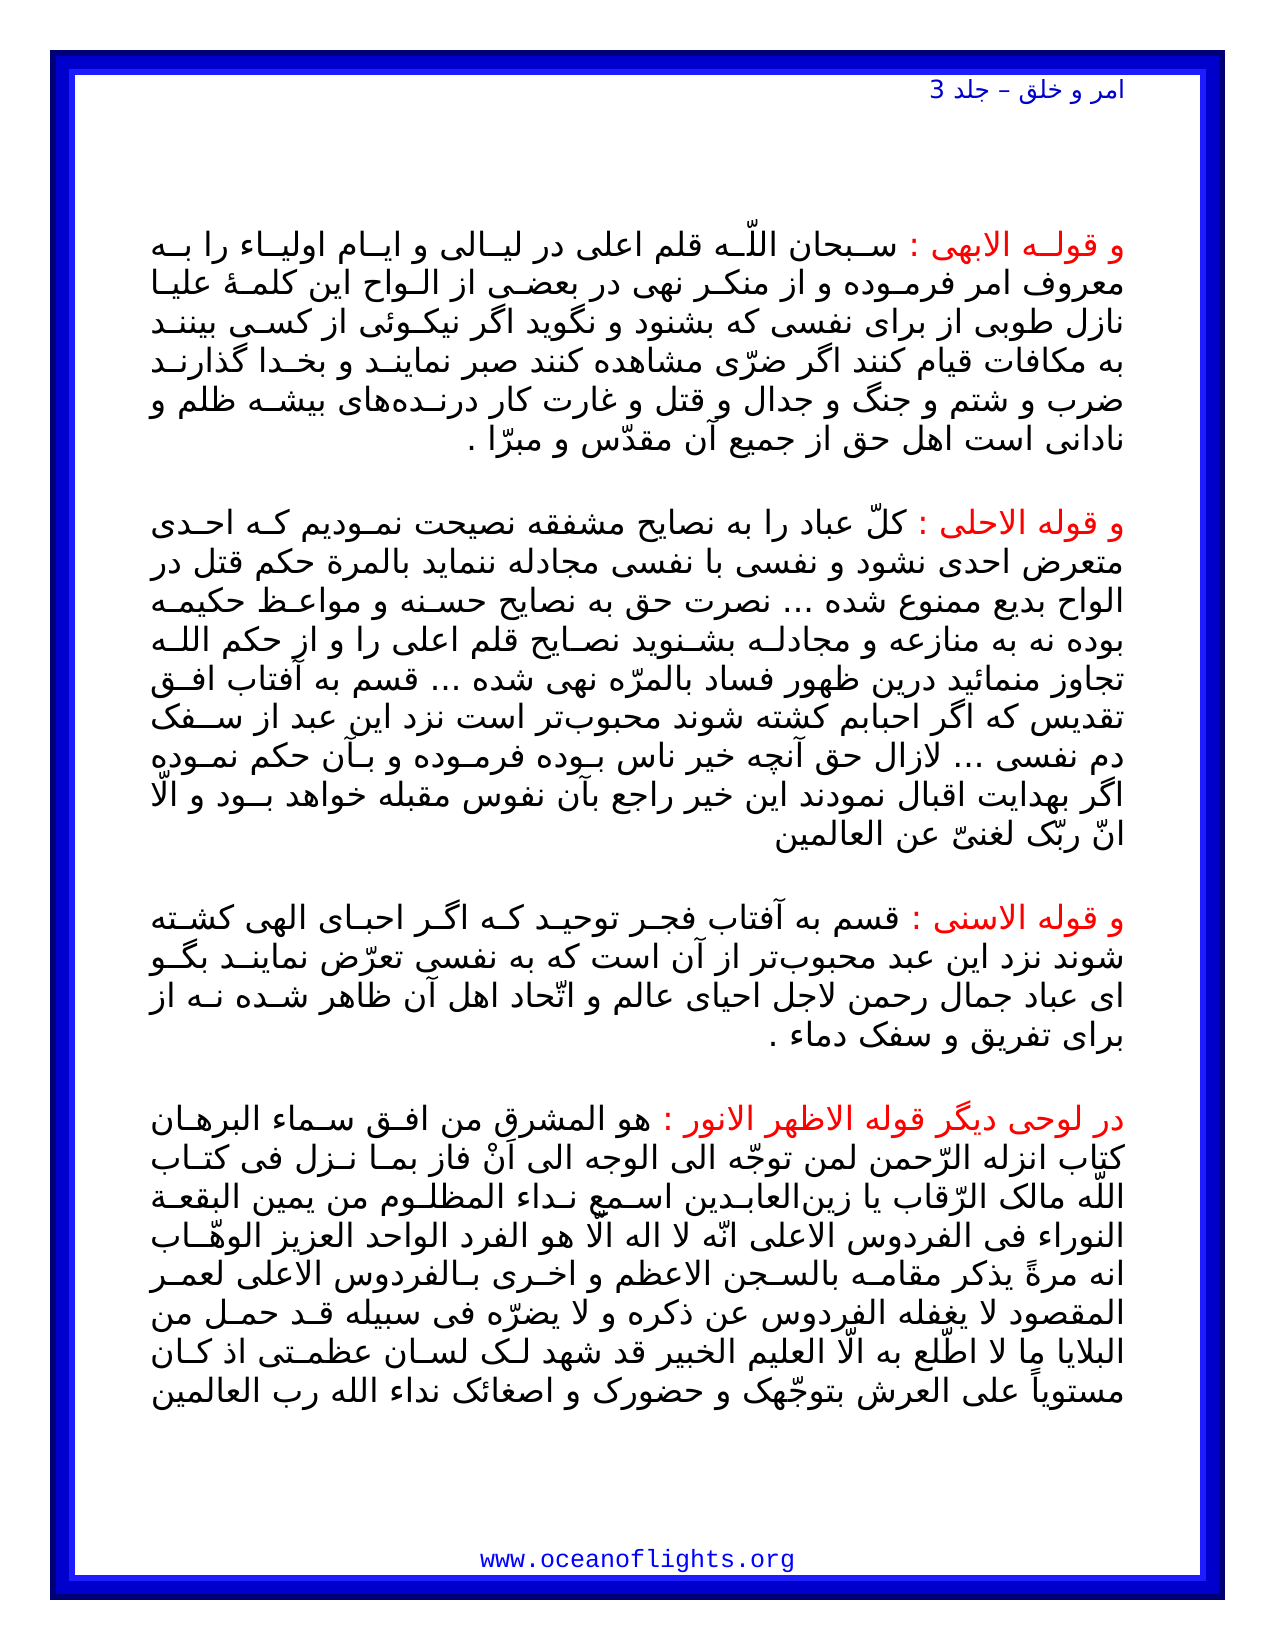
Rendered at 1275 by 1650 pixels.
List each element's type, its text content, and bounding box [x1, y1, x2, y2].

text و قوله الاحلی : کلّ عباد را به نصایح مشفقه نصیحت نمودیم که احدی متعرض احدی نشود و نفسی با نفسی مجادله ننماید بالمرة حکم قتل در الواح بدیع ممنوع شده ... نصرت حق به نصایح حسنه و مواعظ حکیمه بوده نه به منازعه و مجادله بشنوید نصایح قلم اعلی را و از حکم الله تجاوز منمائید درین ظهور فساد بالمرّه نهی شده ... قسم به آفتاب افق تقدیس که اگر احبابم کشته شوند محبوب‌تر است نزد این عبد از سفک دم نفسی ... لازال حق آنچه خیر ناس بوده فرموده و بآن حکم نموده اگر بهدایت اقبال نمودند این خیر راجع بآن نفوس مقبله خواهد بود و الّا انّ ربّک لغنیّ عن العالمین [150, 503, 1125, 853]
text و قوله الابهی : سبحان اللّه قلم اعلی در لیالی و ایام اولیاء را به معروف امر فرموده و از منکر نهی در بعضی از الواح این کلمۀ علیا نازل طوبی از برای نفسی که بشنود و نگوید اگر نیکوئی از کسی بینند به مکافات قیام کنند اگر ضرّی مشاهده کنند صبر نمایند و بخدا گذارند ضرب و شتم و جنگ و جدال و قتل و غارت کار درنده‌های بیشه ظلم و نادانی است اهل حق از جمیع آن مقدّس و مبرّا . [150, 225, 1125, 458]
text و قوله الاسنی : قسم به آفتاب فجر توحید که اگر احبای الهی کشته شوند نزد این عبد محبوب‌تر از آن است که به نفسی تعرّض نمایند بگو ای عباد جمال رحمن لاجل احیای عالم و اتّحاد اهل آن ظاهر شده نه از برای تفریق و سفک دماء . [150, 899, 1125, 1054]
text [150, 1099, 1125, 1410]
